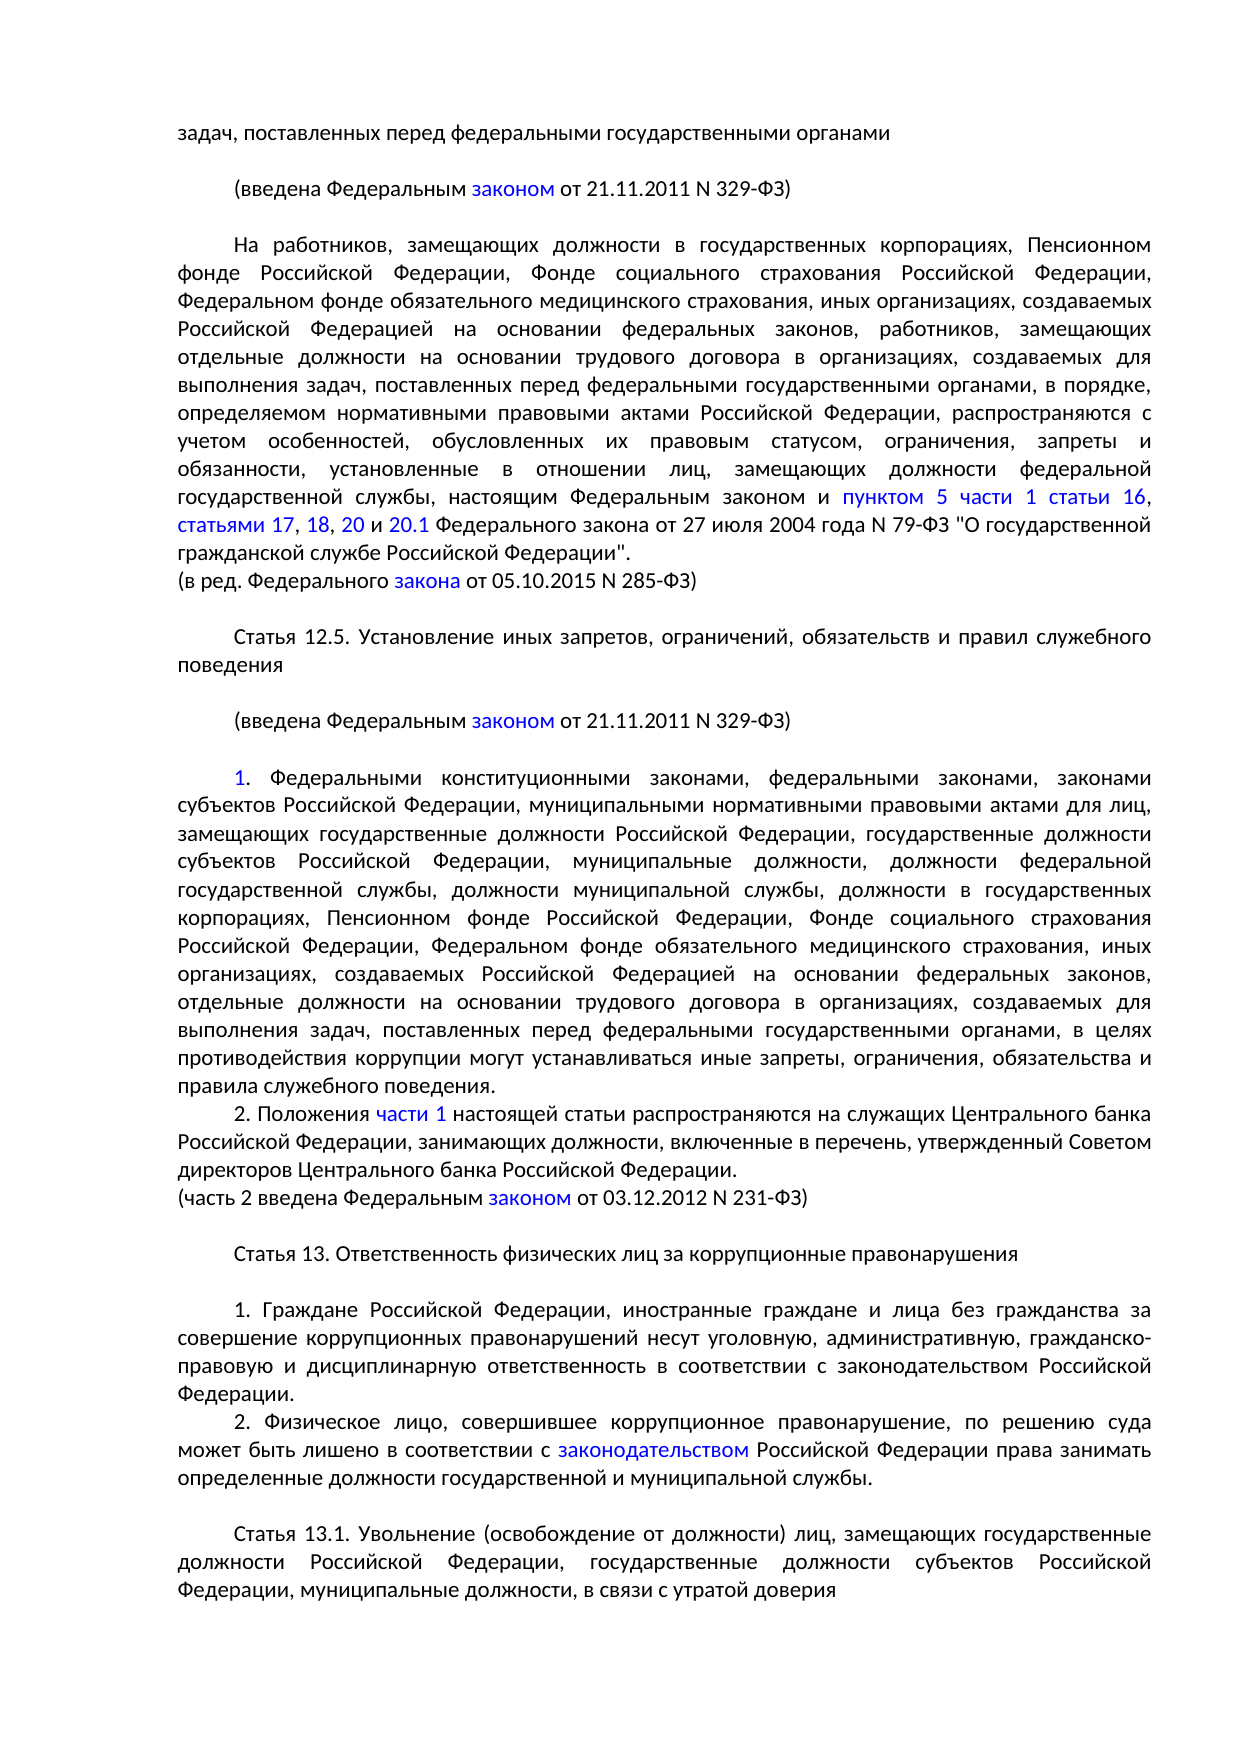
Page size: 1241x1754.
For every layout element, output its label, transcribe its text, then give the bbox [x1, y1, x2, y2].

text 1. Граждане Российской Федерации, иностранные граждане и лица без гражданства за совершение коррупционных правонарушений несут уголовную, административную, гражданско-правовую и дисциплинарную ответственность в соответствии с законодательством Российской Федерации. [177, 1295, 1152, 1407]
text На работников, замещающих должности в государственных корпорациях, Пенсионном фонде Российской Федерации, Фонде социального страхования Российской Федерации, Федеральном фонде обязательного медицинского страхования, иных организациях, создаваемых Российской Федерацией на основании федеральных законов, работников, замещающих отдельные должности на основании трудового договора в организациях, создаваемых для выполнения задач, поставленных перед федеральными государственными органами, в порядке, определяемом нормативными правовыми актами Российской Федерации, распространяются с учетом особенностей, обусловленных их правовым статусом, ограничения, запреты и обязанности, установленные в отношении лиц, замещающих должности федеральной государственной службы, настоящим Федеральным законом и пунктом 5 части 1 статьи 16, статьями 17, 18, 20 и 20.1 Федерального закона от 27 июля 2004 года N 79-ФЗ "О государственной гражданской службе Российской Федерации". [177, 230, 1152, 566]
text (в ред. Федерального закона от 05.10.2015 N 285-ФЗ) [177, 566, 1152, 594]
text (введена Федеральным законом от 21.11.2011 N 329-ФЗ) [177, 174, 1152, 202]
text 1. Федеральными конституционными законами, федеральными законами, законами субъектов Российской Федерации, муниципальными нормативными правовыми актами для лиц, замещающих государственные должности Российской Федерации, государственные должности субъектов Российской Федерации, муниципальные должности, должности федеральной государственной службы, должности муниципальной службы, должности в государственных корпорациях, Пенсионном фонде Российской Федерации, Фонде социального страхования Российской Федерации, Федеральном фонде обязательного медицинского страхования, иных организациях, создаваемых Российской Федерацией на основании федеральных законов, отдельные должности на основании трудового договора в организациях, создаваемых для выполнения задач, поставленных перед федеральными государственными органами, в целях противодействия коррупции могут устанавливаться иные запреты, ограничения, обязательства и правила служебного поведения. [177, 763, 1152, 1099]
text Статья 13.1. Увольнение (освобождение от должности) лиц, замещающих государственные должности Российской Федерации, государственные должности субъектов Российской Федерации, муниципальные должности, в связи с утратой доверия [177, 1519, 1152, 1603]
text (введена Федеральным законом от 21.11.2011 N 329-ФЗ) [177, 707, 1152, 734]
text 2. Положения части 1 настоящей статьи распространяются на служащих Центрального банка Российской Федерации, занимающих должности, включенные в перечень, утвержденный Советом директоров Центрального банка Российской Федерации. [177, 1099, 1152, 1183]
text Статья 13. Ответственность физических лиц за коррупционные правонарушения [177, 1239, 1152, 1267]
text Статья 12.5. Установление иных запретов, ограничений, обязательств и правил служебного поведения [177, 622, 1152, 678]
text 2. Физическое лицо, совершившее коррупционное правонарушение, по решению суда может быть лишено в соответствии с законодательством Российской Федерации права занимать определенные должности государственной и муниципальной службы. [177, 1407, 1152, 1491]
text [177, 118, 1152, 146]
text (часть 2 введена Федеральным законом от 03.12.2012 N 231-ФЗ) [177, 1183, 1152, 1211]
